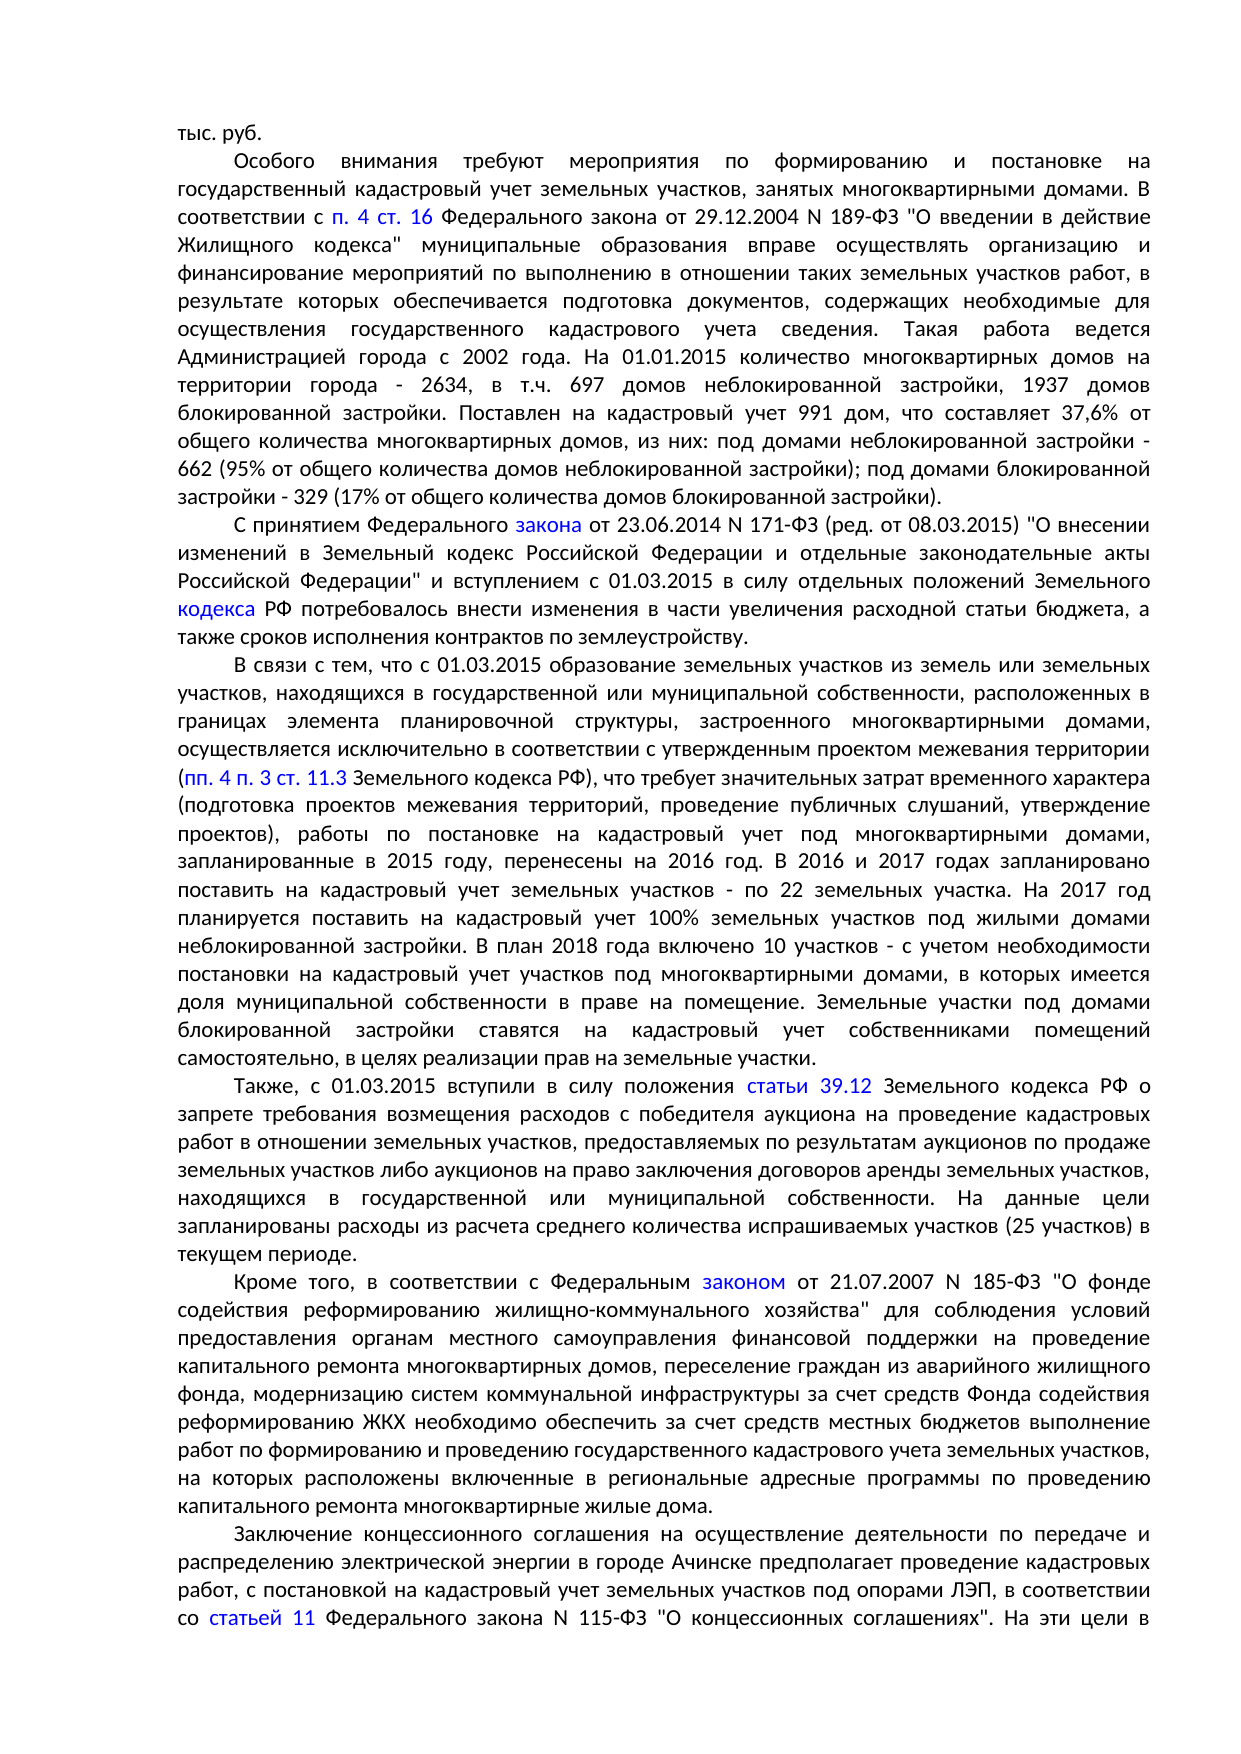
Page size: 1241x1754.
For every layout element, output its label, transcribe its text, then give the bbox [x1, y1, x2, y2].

text В связи с тем, что с 01.03.2015 образование земельных участков из земель или земельных участков, находящихся в государственной или муниципальной собственности, расположенных в границах элемента планировочной структуры, застроенного многоквартирными домами, осуществляется исключительно в соответствии с утвержденным проектом межевания территории (пп. 4 п. 3 ст. 11.3 Земельного кодекса РФ), что требует значительных затрат временного характера (подготовка проектов межевания территорий, проведение публичных слушаний, утверждение проектов), работы по постановке на кадастровый учет под многоквартирными домами, запланированные в 2015 году, перенесены на 2016 год. В 2016 и 2017 годах запланировано поставить на кадастровый учет земельных участков - по 22 земельных участка. На 2017 год планируется поставить на кадастровый учет 100% земельных участков под жилыми домами неблокированной застройки. В план 2018 года включено 10 участков - с учетом необходимости постановки на кадастровый учет участков под многоквартирными домами, в которых имеется доля муниципальной собственности в праве на помещение. Земельные участки под домами блокированной застройки ставятся на кадастровый учет собственниками помещений самостоятельно, в целях реализации прав на земельные участки. [177, 651, 1152, 1071]
text Кроме того, в соответствии с Федеральным законом от 21.07.2007 N 185-ФЗ "О фонде содействия реформированию жилищно-коммунального хозяйства" для соблюдения условий предоставления органам местного самоуправления финансовой поддержки на проведение капитального ремонта многоквартирных домов, переселение граждан из аварийного жилищного фонда, модернизацию систем коммунальной инфраструктуры за счет средств Фонда содействия реформированию ЖКХ необходимо обеспечить за счет средств местных бюджетов выполнение работ по формированию и проведению государственного кадастрового учета земельных участков, на которых расположены включенные в региональные адресные программы по проведению капитального ремонта многоквартирные жилые дома. [177, 1267, 1152, 1519]
text Особого внимания требуют мероприятия по формированию и постановке на государственный кадастровый учет земельных участков, занятых многоквартирными домами. В соответствии с п. 4 ст. 16 Федерального закона от 29.12.2004 N 189-ФЗ "О введении в действие Жилищного кодекса" муниципальные образования вправе осуществлять организацию и финансирование мероприятий по выполнению в отношении таких земельных участков работ, в результате которых обеспечивается подготовка документов, содержащих необходимые для осуществления государственного кадастрового учета сведения. Такая работа ведется Администрацией города с 2002 года. На 01.01.2015 количество многоквартирных домов на территории города - 2634, в т.ч. 697 домов неблокированной застройки, 1937 домов блокированной застройки. Поставлен на кадастровый учет 991 дом, что составляет 37,6% от общего количества многоквартирных домов, из них: под домами неблокированной застройки - 662 (95% от общего количества домов неблокированной застройки); под домами блокированной застройки - 329 (17% от общего количества домов блокированной застройки). [177, 146, 1152, 510]
text Также, с 01.03.2015 вступили в силу положения статьи 39.12 Земельного кодекса РФ о запрете требования возмещения расходов с победителя аукциона на проведение кадастровых работ в отношении земельных участков, предоставляемых по результатам аукционов по продаже земельных участков либо аукционов на право заключения договоров аренды земельных участков, находящихся в государственной или муниципальной собственности. На данные цели запланированы расходы из расчета среднего количества испрашиваемых участков (25 участков) в текущем периоде. [177, 1071, 1152, 1267]
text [177, 118, 1152, 146]
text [177, 1519, 1152, 1631]
text С принятием Федерального закона от 23.06.2014 N 171-ФЗ (ред. от 08.03.2015) "О внесении изменений в Земельный кодекс Российской Федерации и отдельные законодательные акты Российской Федерации" и вступлением с 01.03.2015 в силу отдельных положений Земельного кодекса РФ потребовалось внести изменения в части увеличения расходной статьи бюджета, а также сроков исполнения контрактов по землеустройству. [177, 510, 1152, 651]
